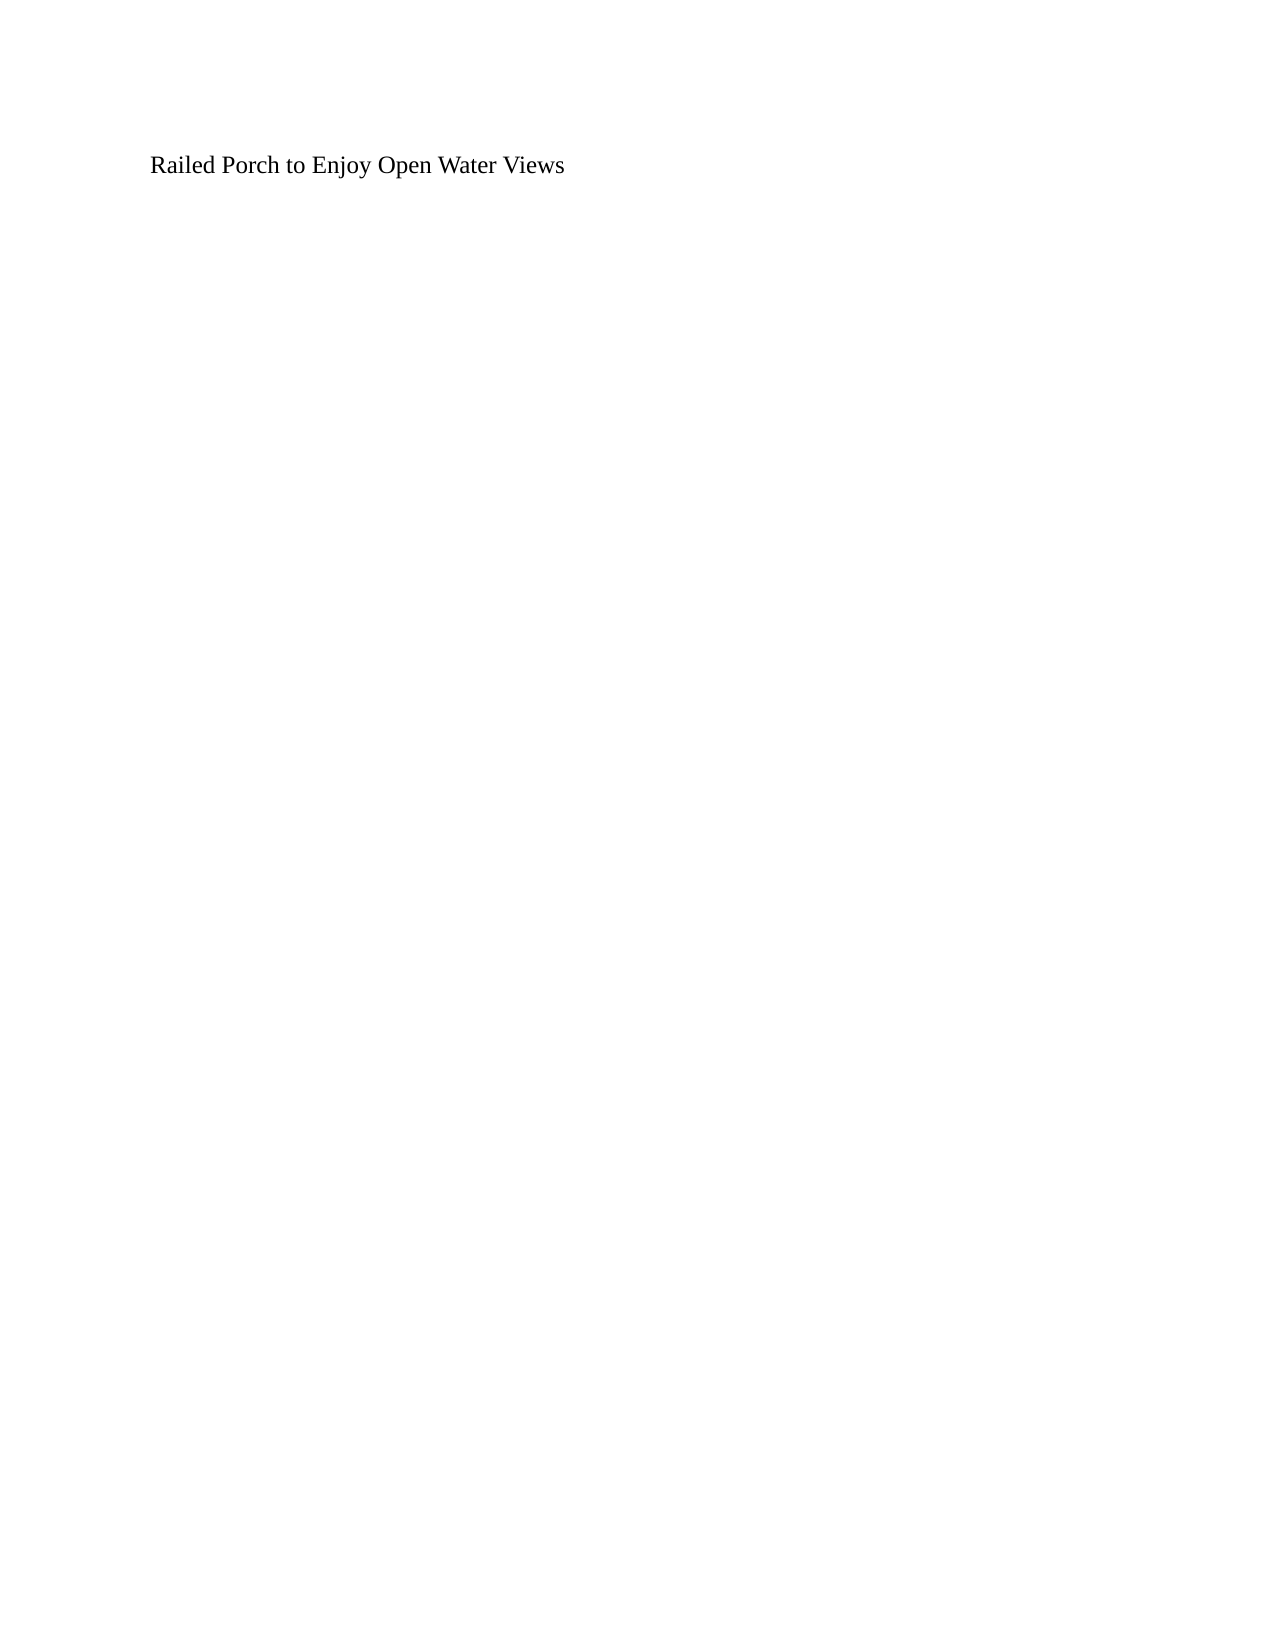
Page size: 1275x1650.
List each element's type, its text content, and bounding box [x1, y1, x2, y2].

text Railed Porch to Enjoy Open Water Views [150, 150, 1125, 179]
